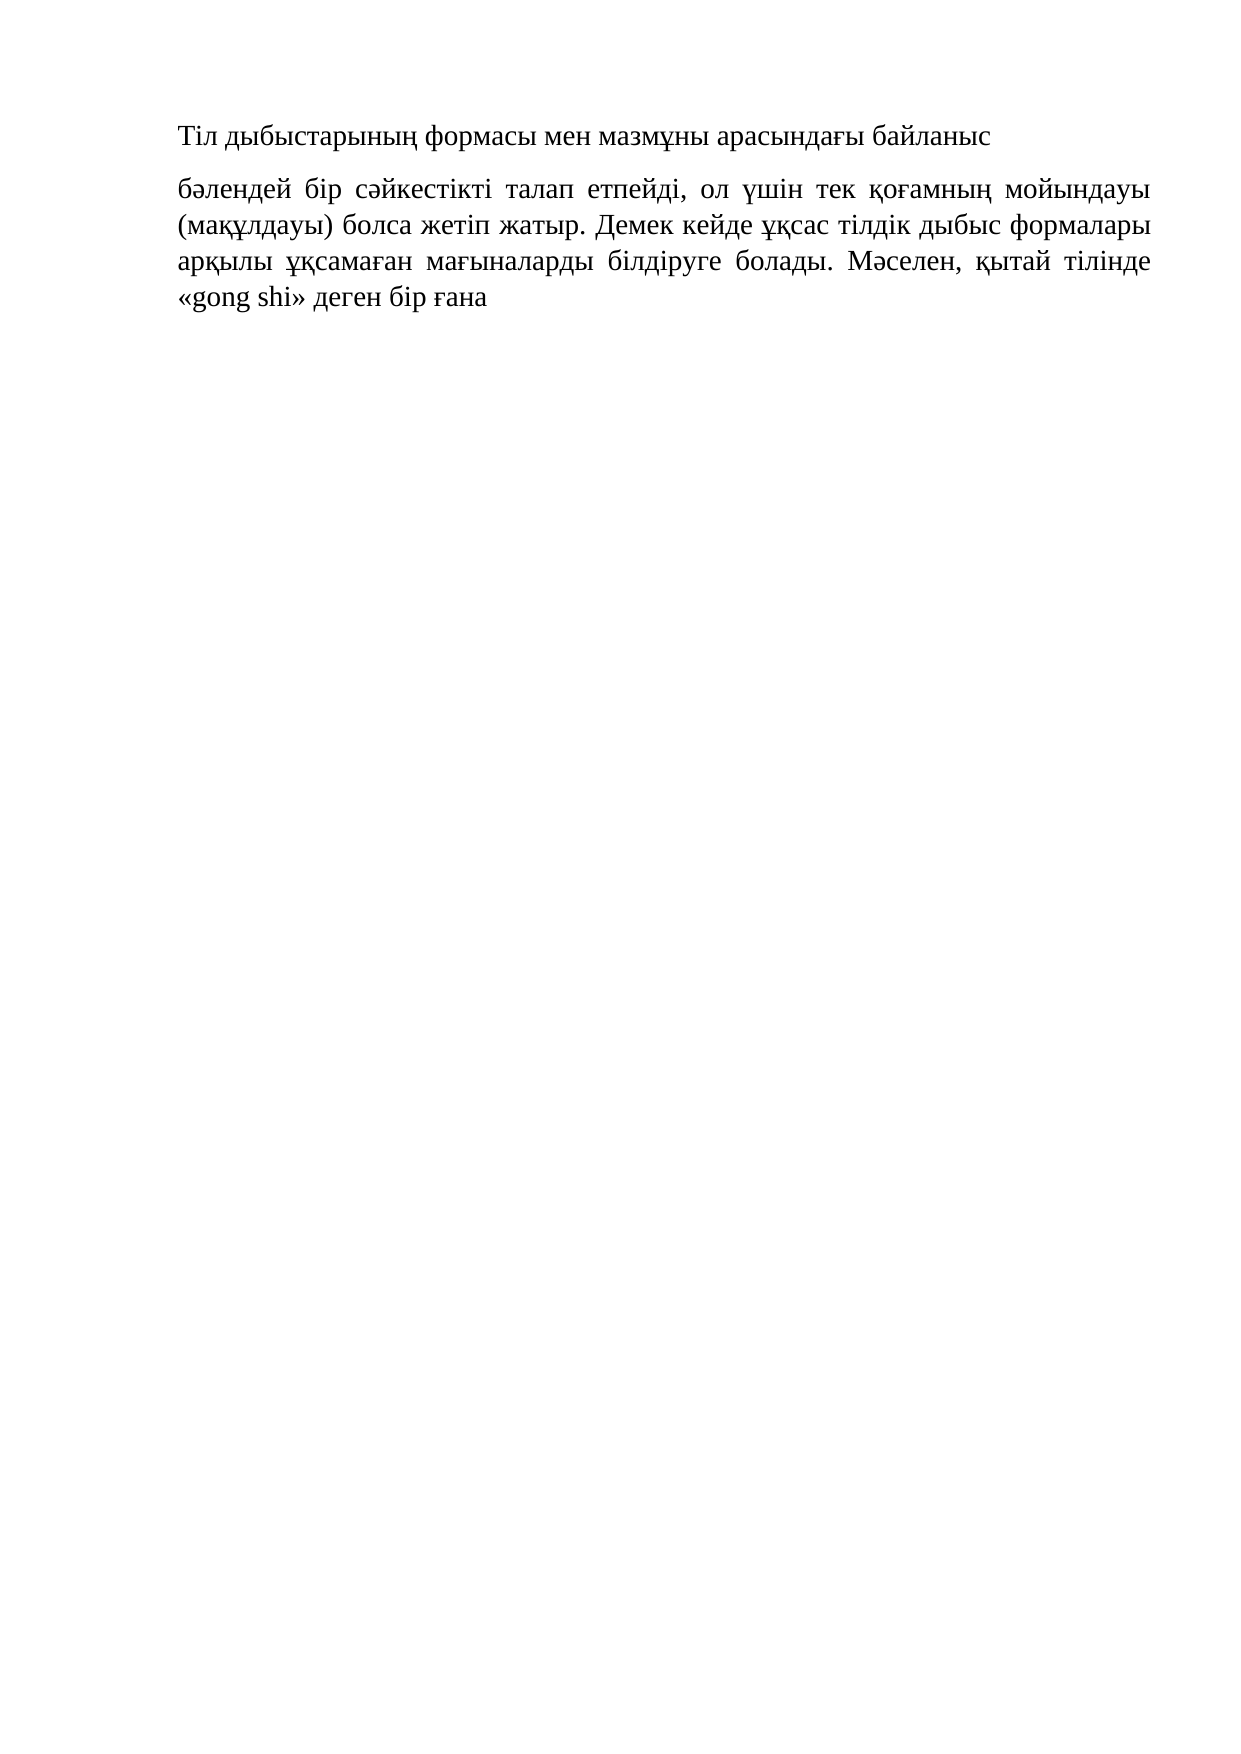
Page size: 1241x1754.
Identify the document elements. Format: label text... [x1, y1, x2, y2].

text бәлендей бір сәйкестікті талап етпейді, ол үшін тек қоғамның мойындауы (мақұлдауы) болса жетіп жатыр. Демек кейде ұқсас тілдік дыбыс формалары арқылы ұқсамаған мағыналарды білдіруге болады. Мәселен, қытай тілінде «gong shi» деген бір ғана [177, 171, 1152, 313]
text Тіл дыбыстарының формасы мен мазмұны арасындағы байланыс [177, 118, 1152, 152]
